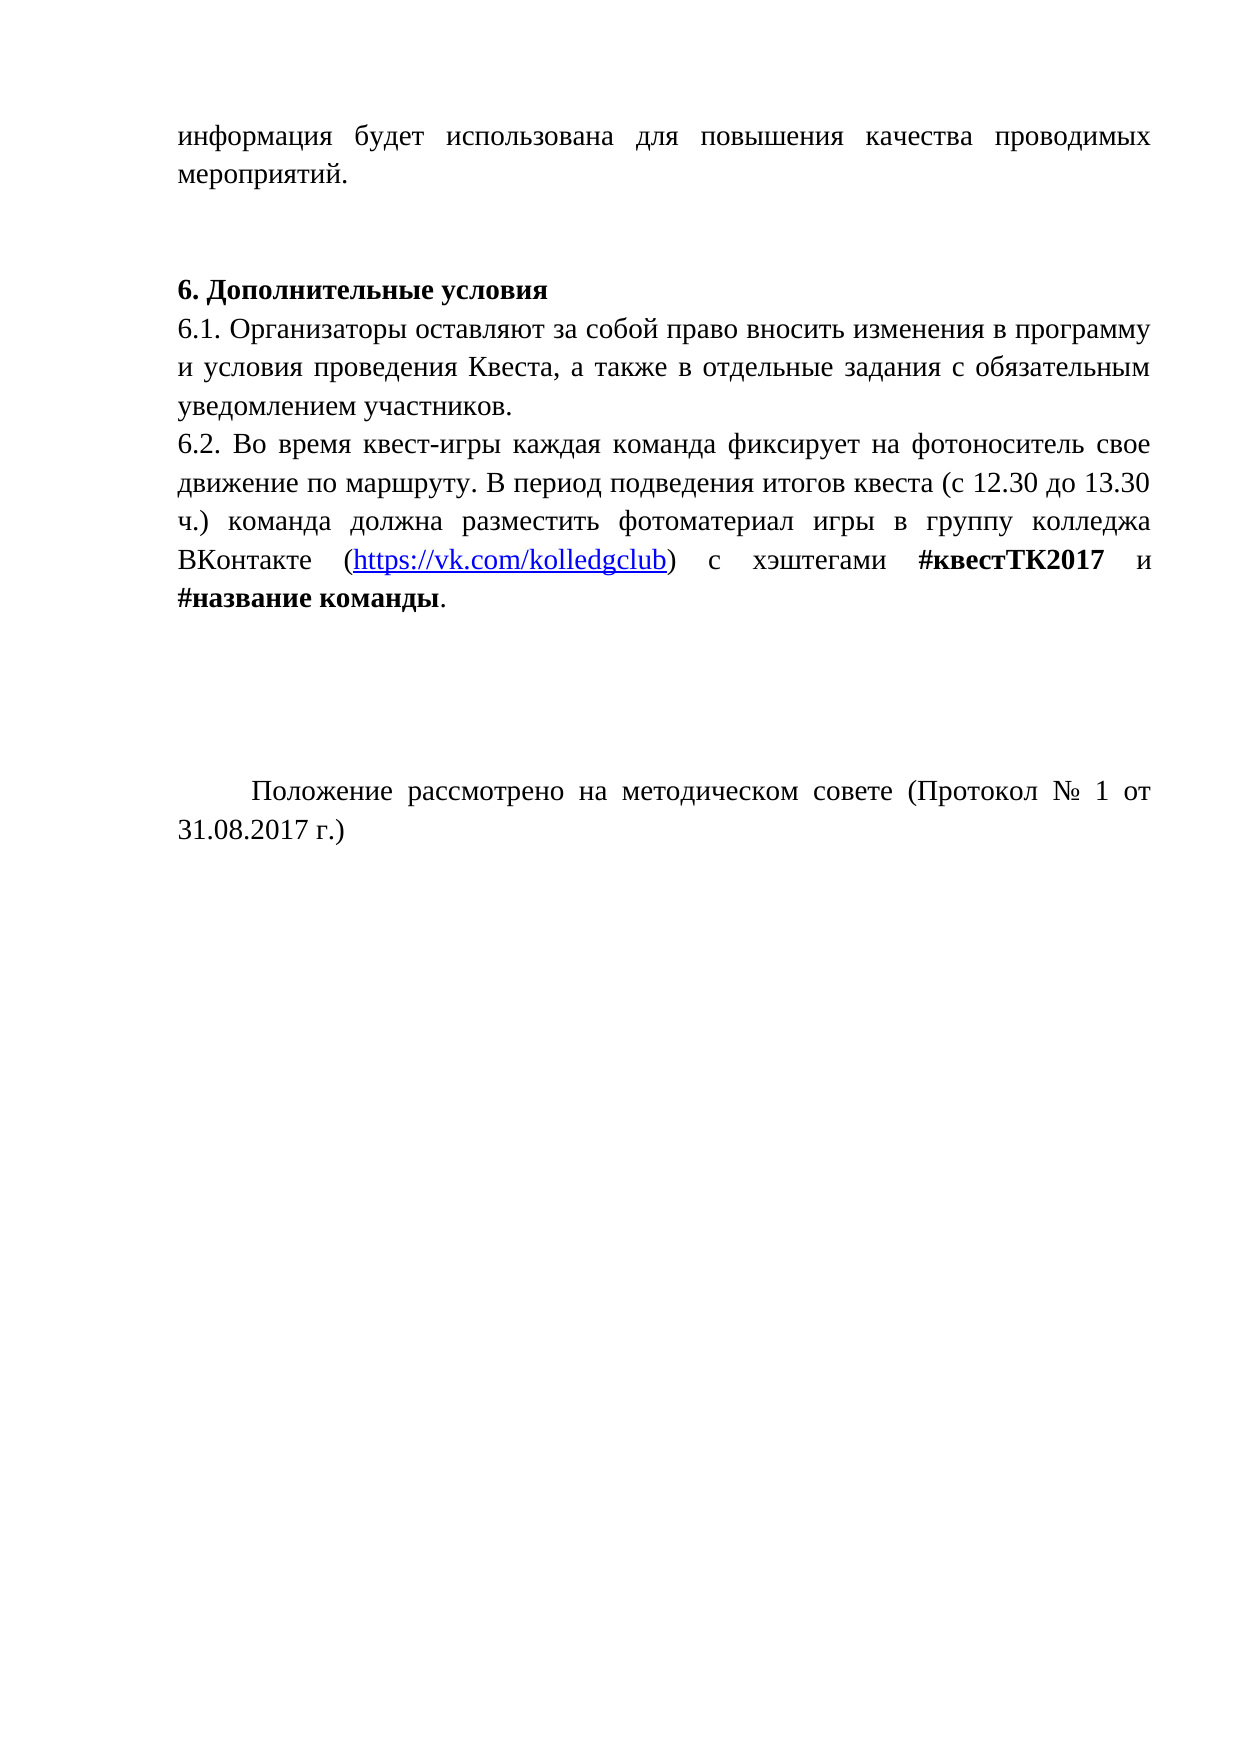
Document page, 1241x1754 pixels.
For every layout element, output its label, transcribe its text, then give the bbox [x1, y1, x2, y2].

text 6. Дополнительные условия [177, 272, 1152, 306]
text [177, 118, 1152, 190]
text Положение рассмотрено на методическом совете (Протокол № 1 от 31.08.2017 г.) [177, 773, 1152, 845]
text 6.2. Во время квест-игры каждая команда фиксирует на фотоноситель свое движение по маршруту. В период подведения итогов квеста (с 12.30 до 13.30 ч.) команда должна разместить фотоматериал игры в группу колледжа ВКонтакте (https://vk.com/kolledgclub) с хэштегами #квестТК2017 и #название команды. [177, 426, 1152, 614]
text 6.1. Организаторы оставляют за собой право вносить изменения в программу и условия проведения Квеста, а также в отдельные задания с обязательным уведомлением участников. [177, 311, 1152, 421]
